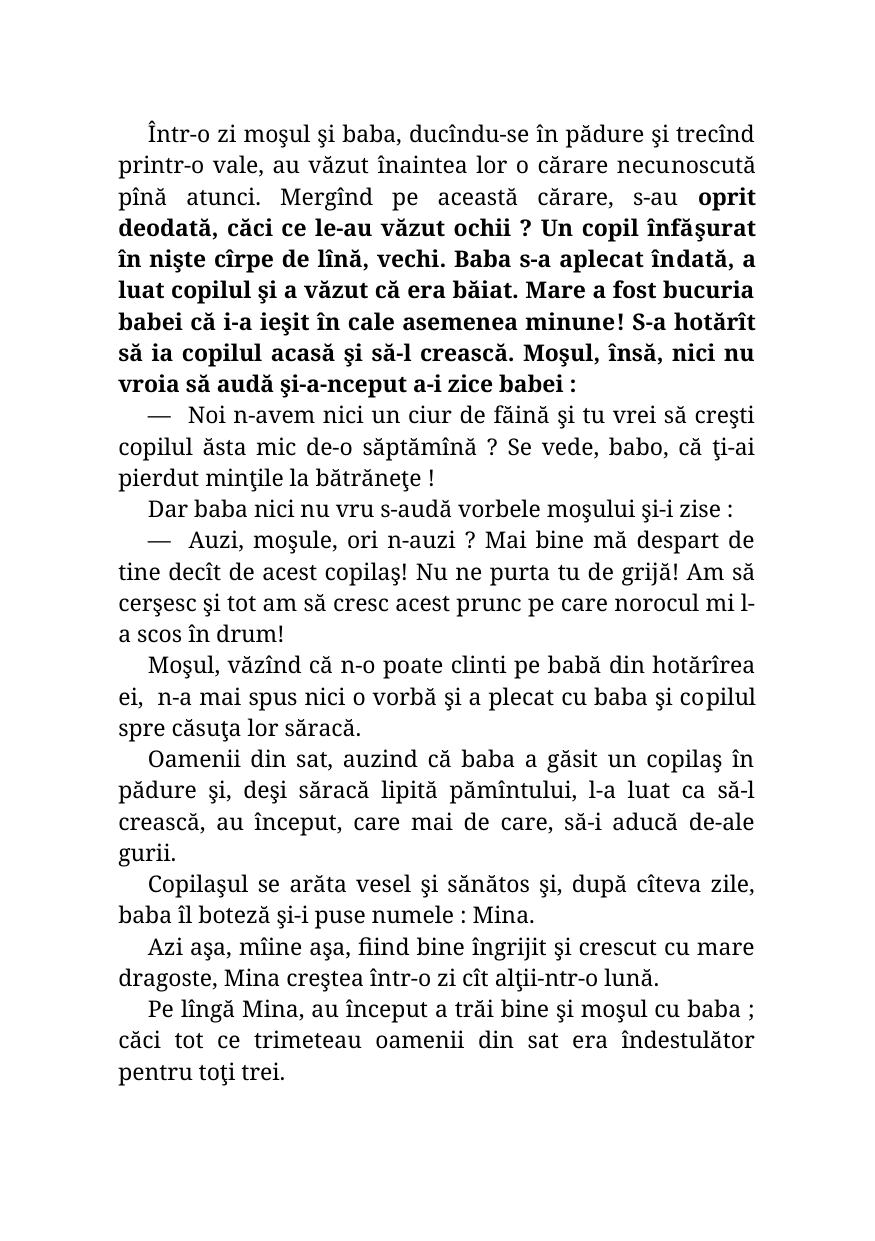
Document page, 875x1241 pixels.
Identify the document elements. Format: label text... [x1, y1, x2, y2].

text Într-o zi moşul şi baba, ducîndu-se în pădure şi trecînd printr-o vale, au văzut înaintea lor o cărare necunoscută pînă atunci. Mergînd pe această cărare, s-au oprit deodată, căci ce le-au văzut ochii ? Un copil înfăşurat în nişte cîrpe de lînă, vechi. Baba s-a aplecat îndată, a luat copilul şi a văzut că era băiat. Mare a fost bucuria babei că i-a ieşit în cale asemenea minune! S-a hotărît să ia copilul acasă şi să-l crească. Moşul, însă, nici nu vroia să audă şi-a-nceput a-i zice babei : [118, 118, 756, 399]
list Noi n-avem nici un ciur de făină şi tu vrei să creşti copilul ăsta mic de-o săptămînă ? Se vede, babo, că ţi-ai pierdut minţile la bătrăneţe ! [118, 399, 756, 493]
text Moşul, văzînd că n-o poate clinti pe babă din hotărîrea ei, n-a mai spus nici o vorbă şi a plecat cu baba şi copilul spre căsuţa lor săracă. [118, 649, 756, 743]
text Oamenii din sat, auzind că baba a găsit un copilaş în pădure şi, deşi săracă lipită pămîntului, l-a luat ca să-l crească, au început, care mai de care, să-i aducă de-ale gurii. [118, 743, 756, 868]
text Copilaşul se arăta vesel şi sănătos şi, după cîteva zile, baba îl boteză şi-i puse numele : Mina. [118, 868, 756, 931]
text Azi aşa, mîine aşa, fiind bine îngrijit şi crescut cu mare dragoste, Mina creştea într-o zi cît alţii-ntr-o lună. [118, 931, 756, 993]
text Pe lîngă Mina, au început a trăi bine şi moşul cu baba ; căci tot ce trimeteau oamenii din sat era îndestulător pentru toţi trei. [118, 993, 756, 1087]
text Dar baba nici nu vru s-audă vorbele moşului şi-i zise : [118, 493, 756, 524]
list Auzi, moşule, ori n-auzi ? Mai bine mă despart de tine decît de acest copilaş! Nu ne purta tu de grijă! Am să cerşesc şi tot am să cresc acest prunc pe care norocul mi l-a scos în drum! [118, 524, 756, 649]
